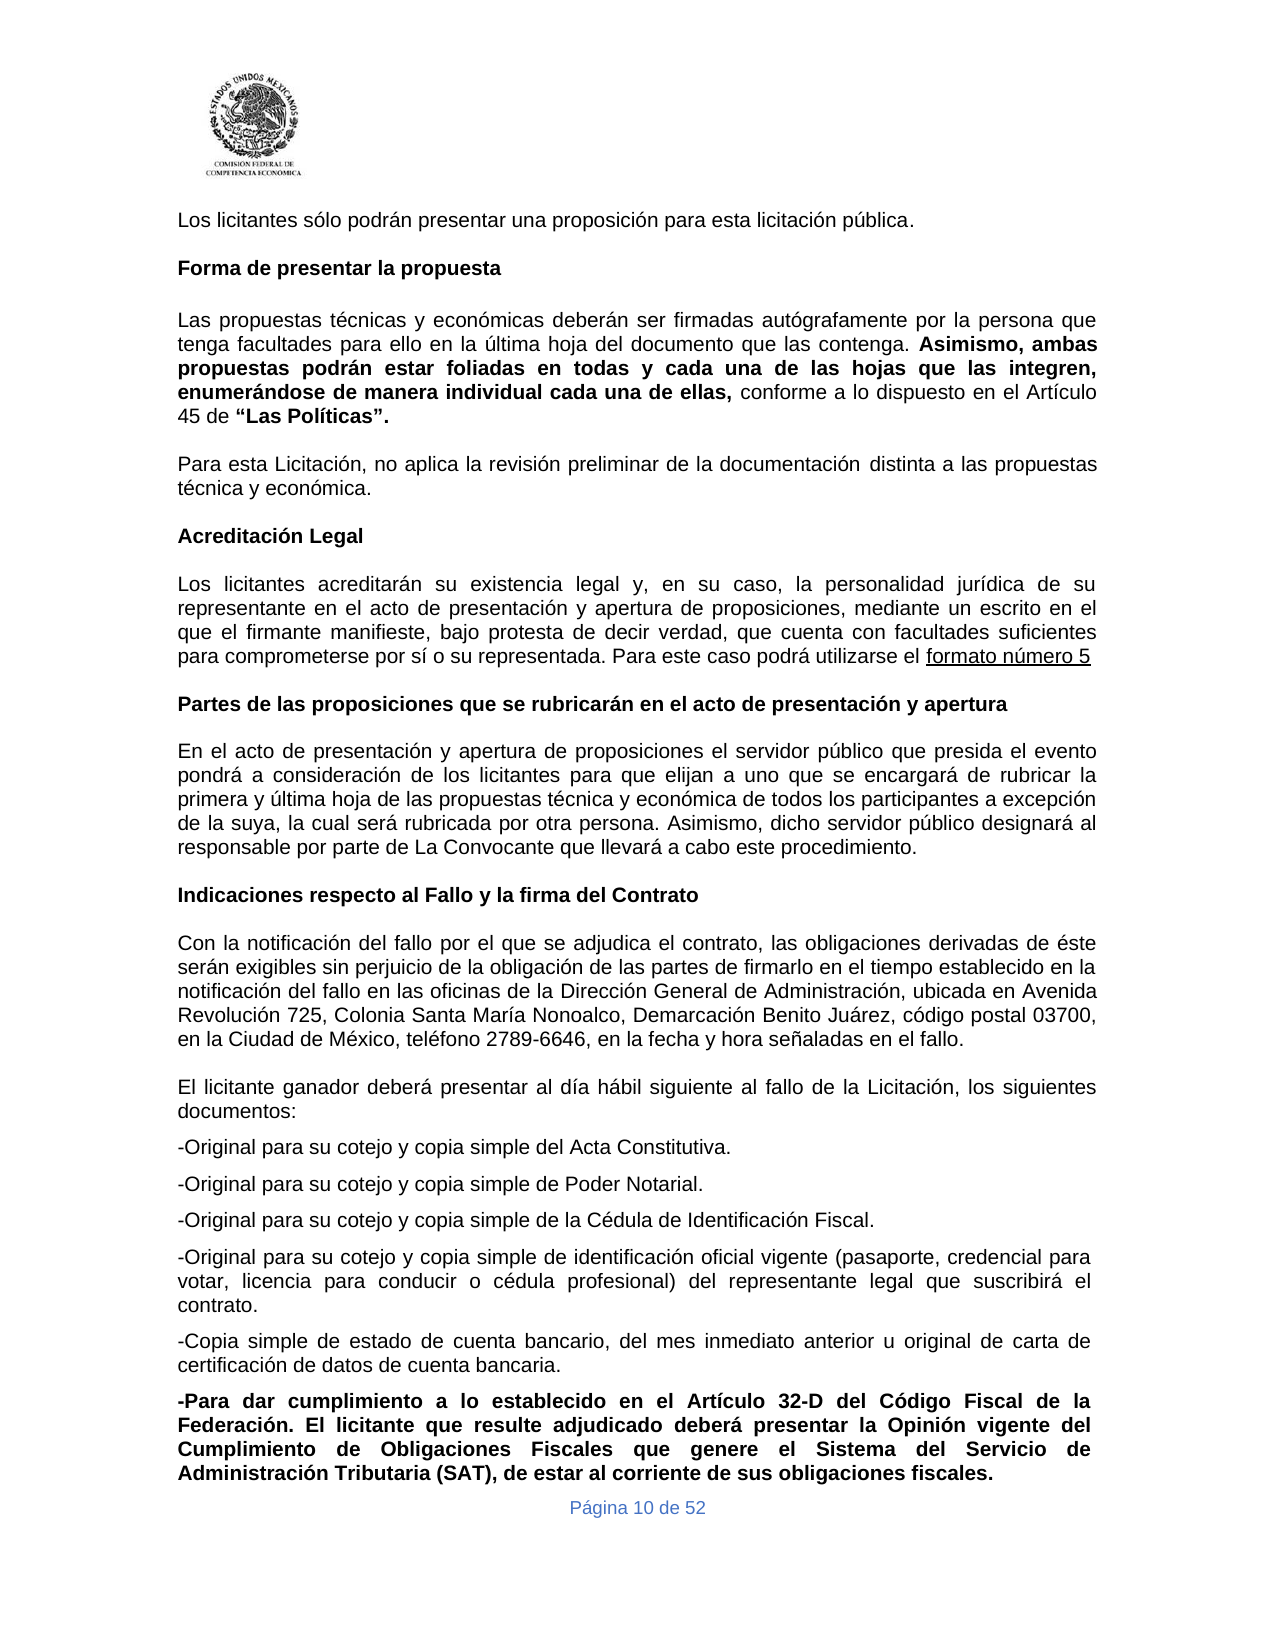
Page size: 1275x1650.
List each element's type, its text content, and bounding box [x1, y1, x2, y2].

text Los licitantes sólo podrán presentar una proposición para esta licitación pública. [177, 207, 1098, 231]
text Con la notificación del fallo por el que se adjudica el contrato, las obligaciones derivadas de éste serán exigibles sin perjuicio de la obligación de las partes de firmarlo en el tiempo establecido en la notificación del fallo en las oficinas de la Dirección General de Administración, ubicada en Avenida Revolución 725, Colonia Santa María Nonoalco, Demarcación Benito Juárez, código postal 03700, en la Ciudad de México, teléfono 2789-6646, en la fecha y hora señaladas en el fallo. [177, 931, 1098, 1051]
list Las propuestas técnicas y económicas deberán ser firmadas autógrafamente por la persona que tenga facultades para ello en la última hoja del documento que las contenga. Asimismo, ambas propuestas podrán estar foliadas en todas y cada una de las hojas que las integren, enumerándose de manera individual cada una de ellas, conforme a lo dispuesto en el Artículo 45 de “Las Políticas”. [177, 308, 1098, 428]
text El licitante ganador deberá presentar al día hábil siguiente al fallo de la Licitación, los siguientes documentos: [177, 1075, 1098, 1123]
text Los licitantes acreditarán su existencia legal y, en su caso, la personalidad jurídica de su representante en el acto de presentación y apertura de proposiciones, mediante un escrito en el que el firmante manifieste, bajo protesta de decir verdad, que cuenta con facultades suficientes para comprometerse por sí o su representada. Para este caso podrá utilizarse el formato número 5 [177, 572, 1098, 667]
text -Para dar cumplimiento a lo establecido en el Artículo 32-D del Código Fiscal de la Federación. El licitante que resulte adjudicado deberá presentar la Opinión vigente del Cumplimiento de Obligaciones Fiscales que genere el Sistema del Servicio de Administración Tributaria (SAT), de estar al corriente de sus obligaciones fiscales. [177, 1389, 1092, 1485]
text Indicaciones respecto al Fallo y la firma del Contrato [177, 883, 1098, 907]
text Partes de las proposiciones que se rubricarán en el acto de presentación y apertura [177, 691, 1098, 715]
text -Original para su cotejo y copia simple de identificación oficial vigente (pasaporte, credencial para votar, licencia para conducir o cédula profesional) del representante legal que suscribirá el contrato. [177, 1244, 1092, 1316]
text Acreditación Legal [177, 524, 1098, 548]
picture [188, 73, 322, 179]
text Para esta Licitación, no aplica la revisión preliminar de la documentación distinta a las propuestas técnica y económica. [177, 452, 1098, 500]
text -Copia simple de estado de cuenta bancario, del mes inmediato anterior u original de carta de certificación de datos de cuenta bancaria. [177, 1329, 1092, 1377]
text -Original para su cotejo y copia simple del Acta Constitutiva. [177, 1135, 1092, 1159]
text Forma de presentar la propuesta [177, 255, 1098, 279]
text -Original para su cotejo y copia simple de la Cédula de Identificación Fiscal. [177, 1208, 1092, 1232]
text -Original para su cotejo y copia simple de Poder Notarial. [177, 1172, 1092, 1196]
text En el acto de presentación y apertura de proposiciones el servidor público que presida el evento pondrá a consideración de los licitantes para que elijan a uno que se encargará de rubricar la primera y última hoja de las propuestas técnica y económica de todos los participantes a excepción de la suya, la cual será rubricada por otra persona. Asimismo, dicho servidor público designará al responsable por parte de La Convocante que llevará a cabo este procedimiento. [177, 739, 1098, 859]
